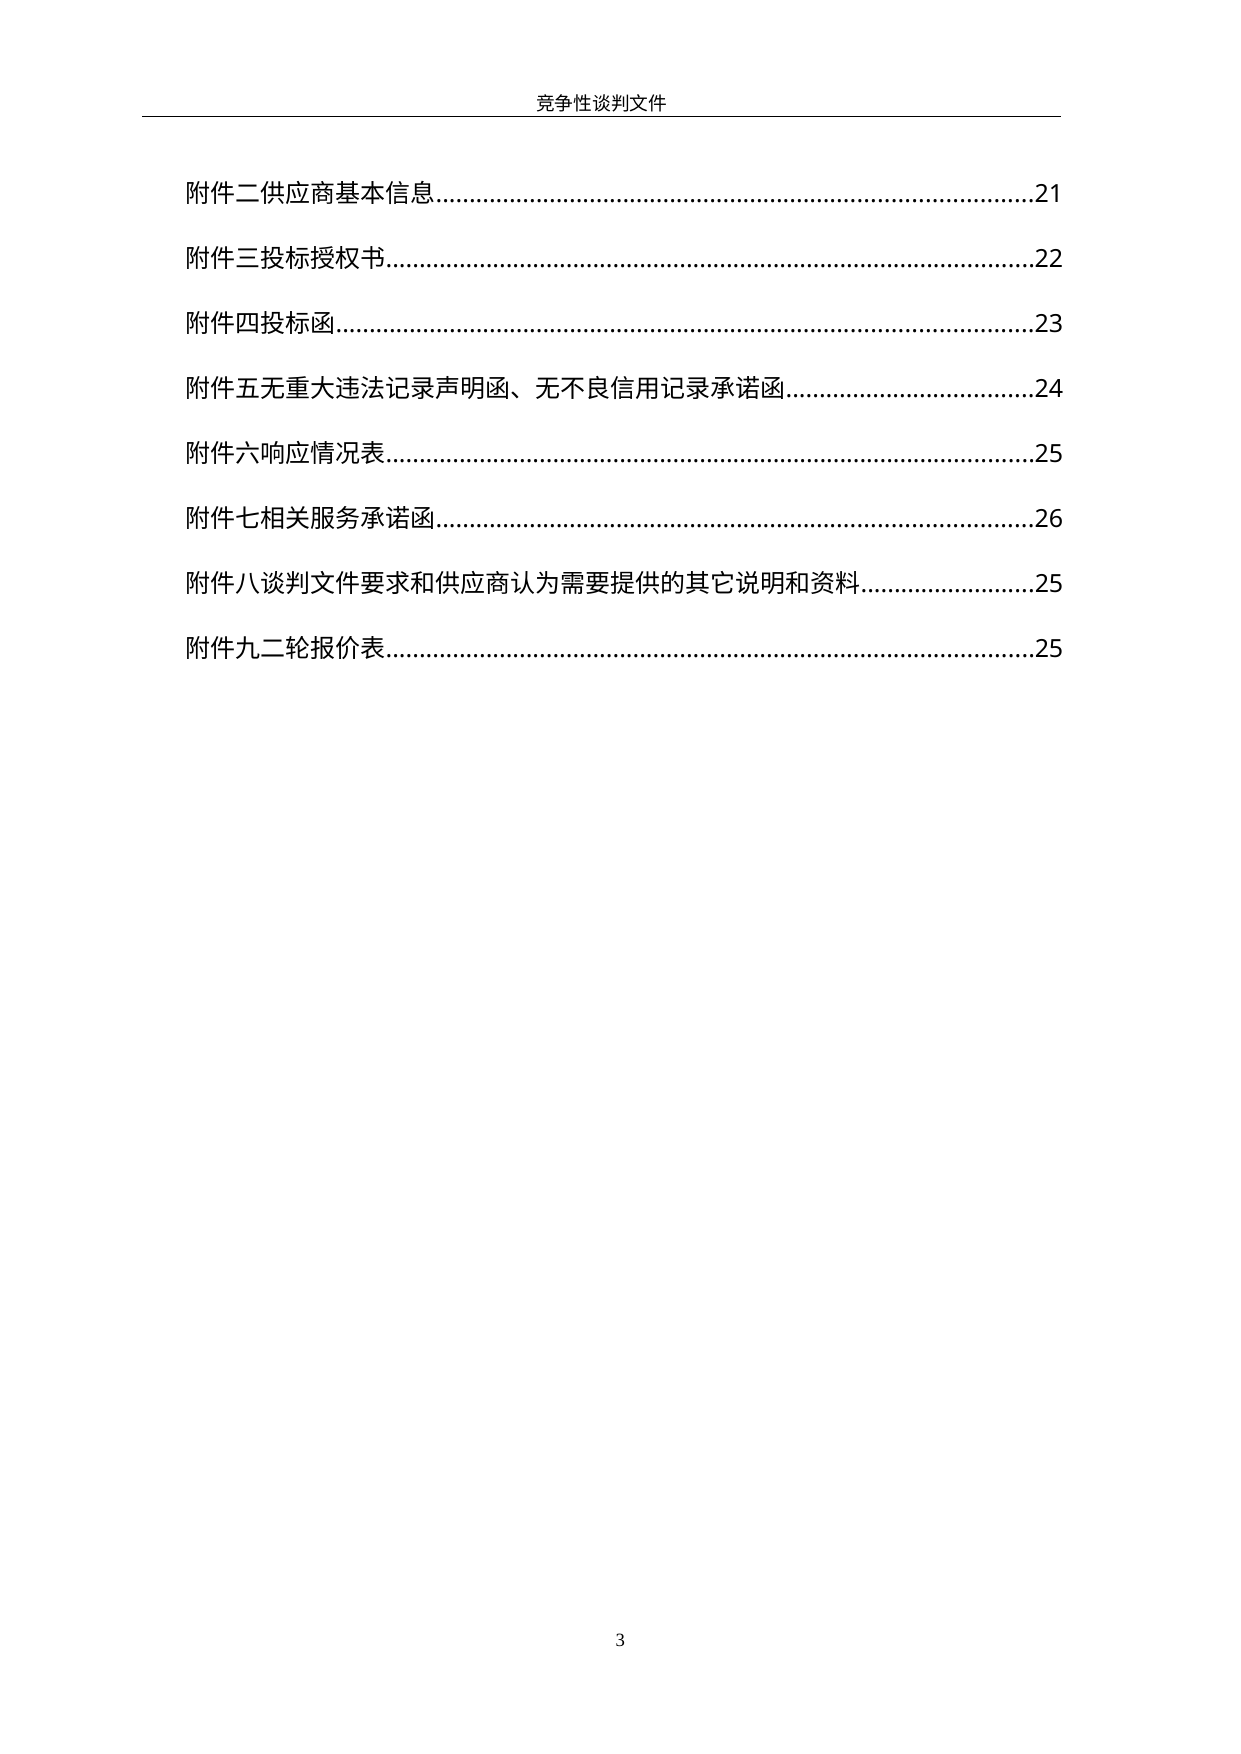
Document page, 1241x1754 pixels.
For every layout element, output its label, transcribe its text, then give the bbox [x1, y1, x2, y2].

text 附件八谈判文件要求和供应商认为需要提供的其它说明和资料 25 [142, 549, 1098, 614]
text 附件二供应商基本信息 21 [142, 159, 1098, 224]
text 附件九二轮报价表 25 [142, 614, 1098, 679]
text 附件六响应情况表 25 [142, 419, 1098, 484]
text 附件五无重大违法记录声明函、无不良信用记录承诺函 24 [142, 354, 1098, 419]
text 附件七相关服务承诺函 26 [142, 484, 1098, 549]
text 附件三投标授权书 22 [142, 224, 1098, 289]
text 附件四投标函 23 [142, 289, 1098, 354]
